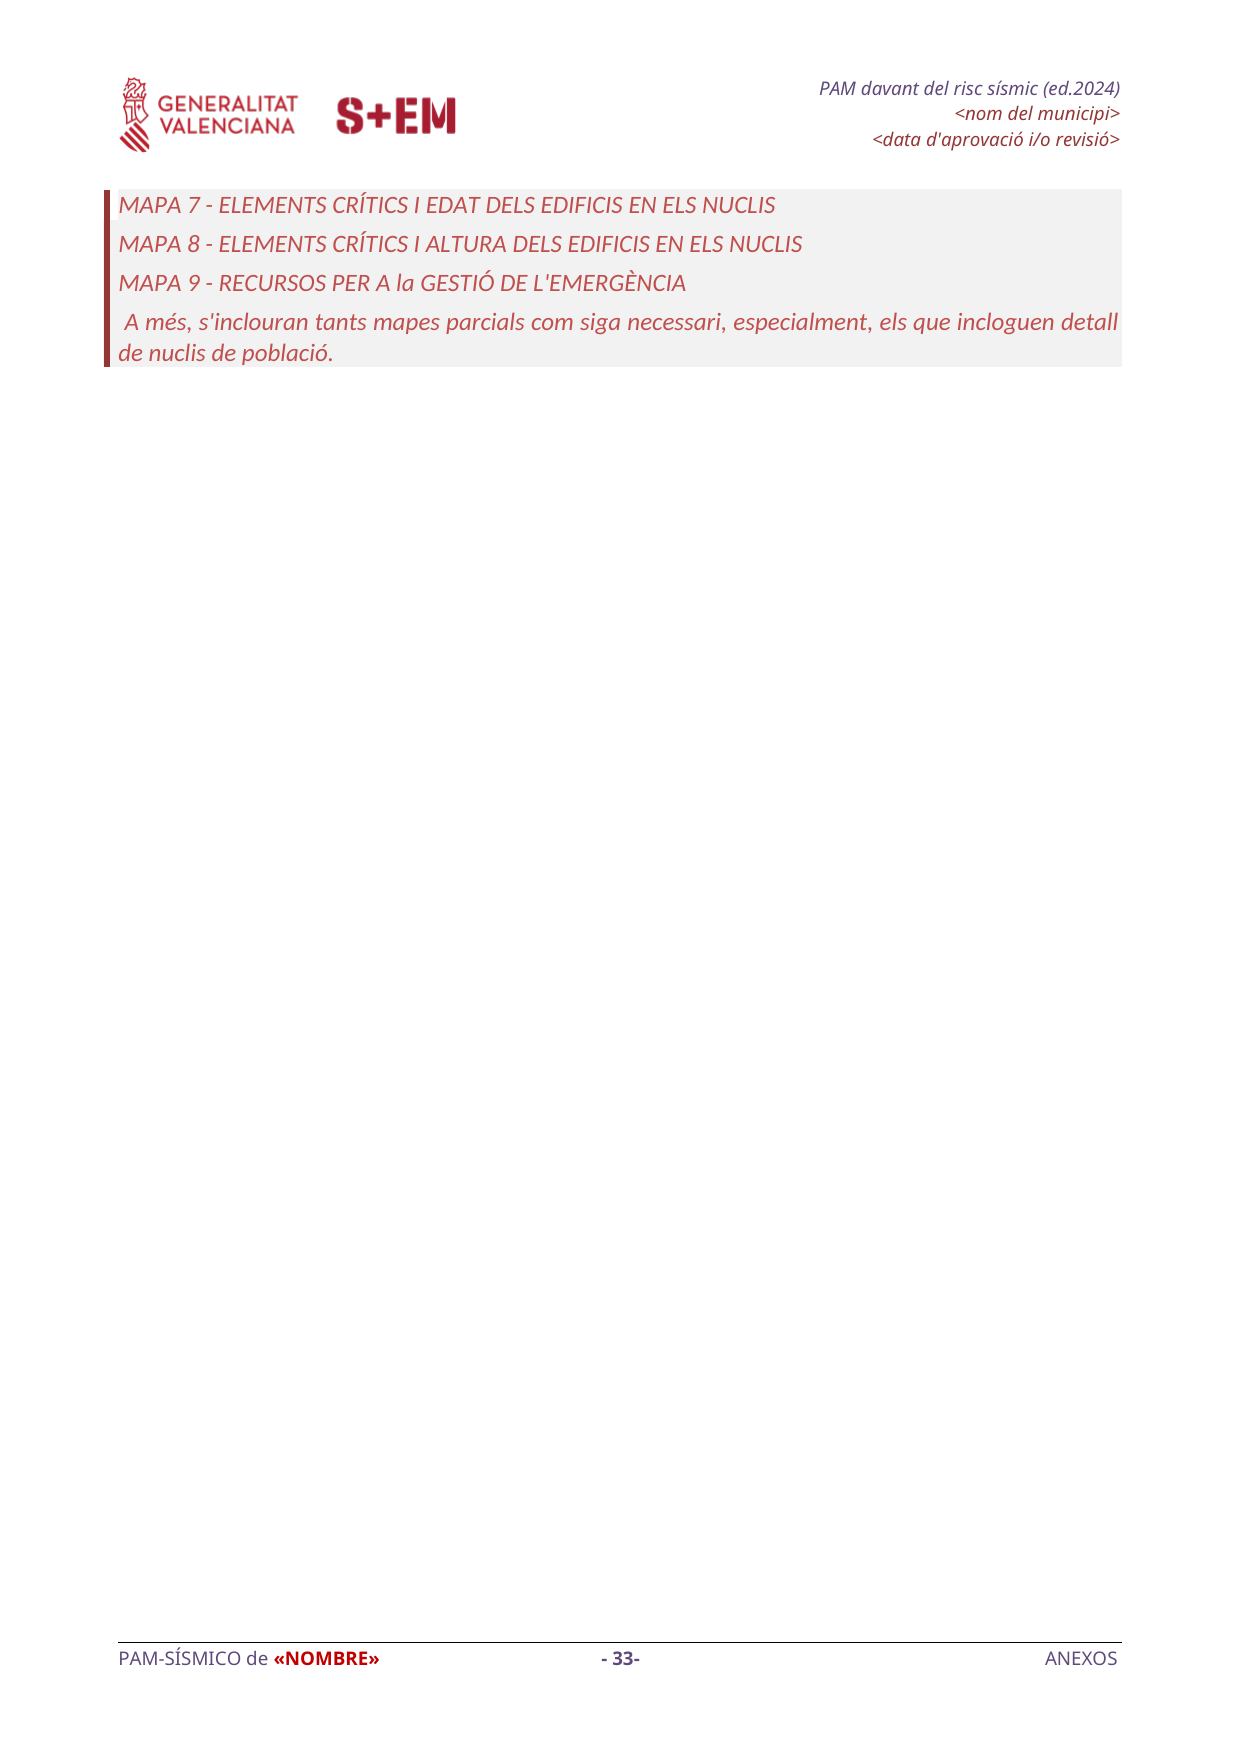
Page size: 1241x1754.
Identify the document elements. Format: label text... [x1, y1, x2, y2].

subtitle MAPA 7 - ELEMENTS CRÍTICS I EDAT DELS EDIFICIS EN ELS NUCLIS [118, 189, 1122, 220]
subtitle MAPA 8 - ELEMENTS CRÍTICS I ALTURA DELS EDIFICIS EN ELS NUCLIS [110, 228, 1122, 259]
subtitle MAPA 9 - RECURSOS PER A la GESTIÓ DE L'EMERGÈNCIA [110, 267, 1122, 298]
picture [118, 75, 458, 154]
subtitle A més, s'inclouran tants mapes parcials com siga necessari, especialment, els que incloguen detall de nuclis de població. [110, 306, 1122, 367]
